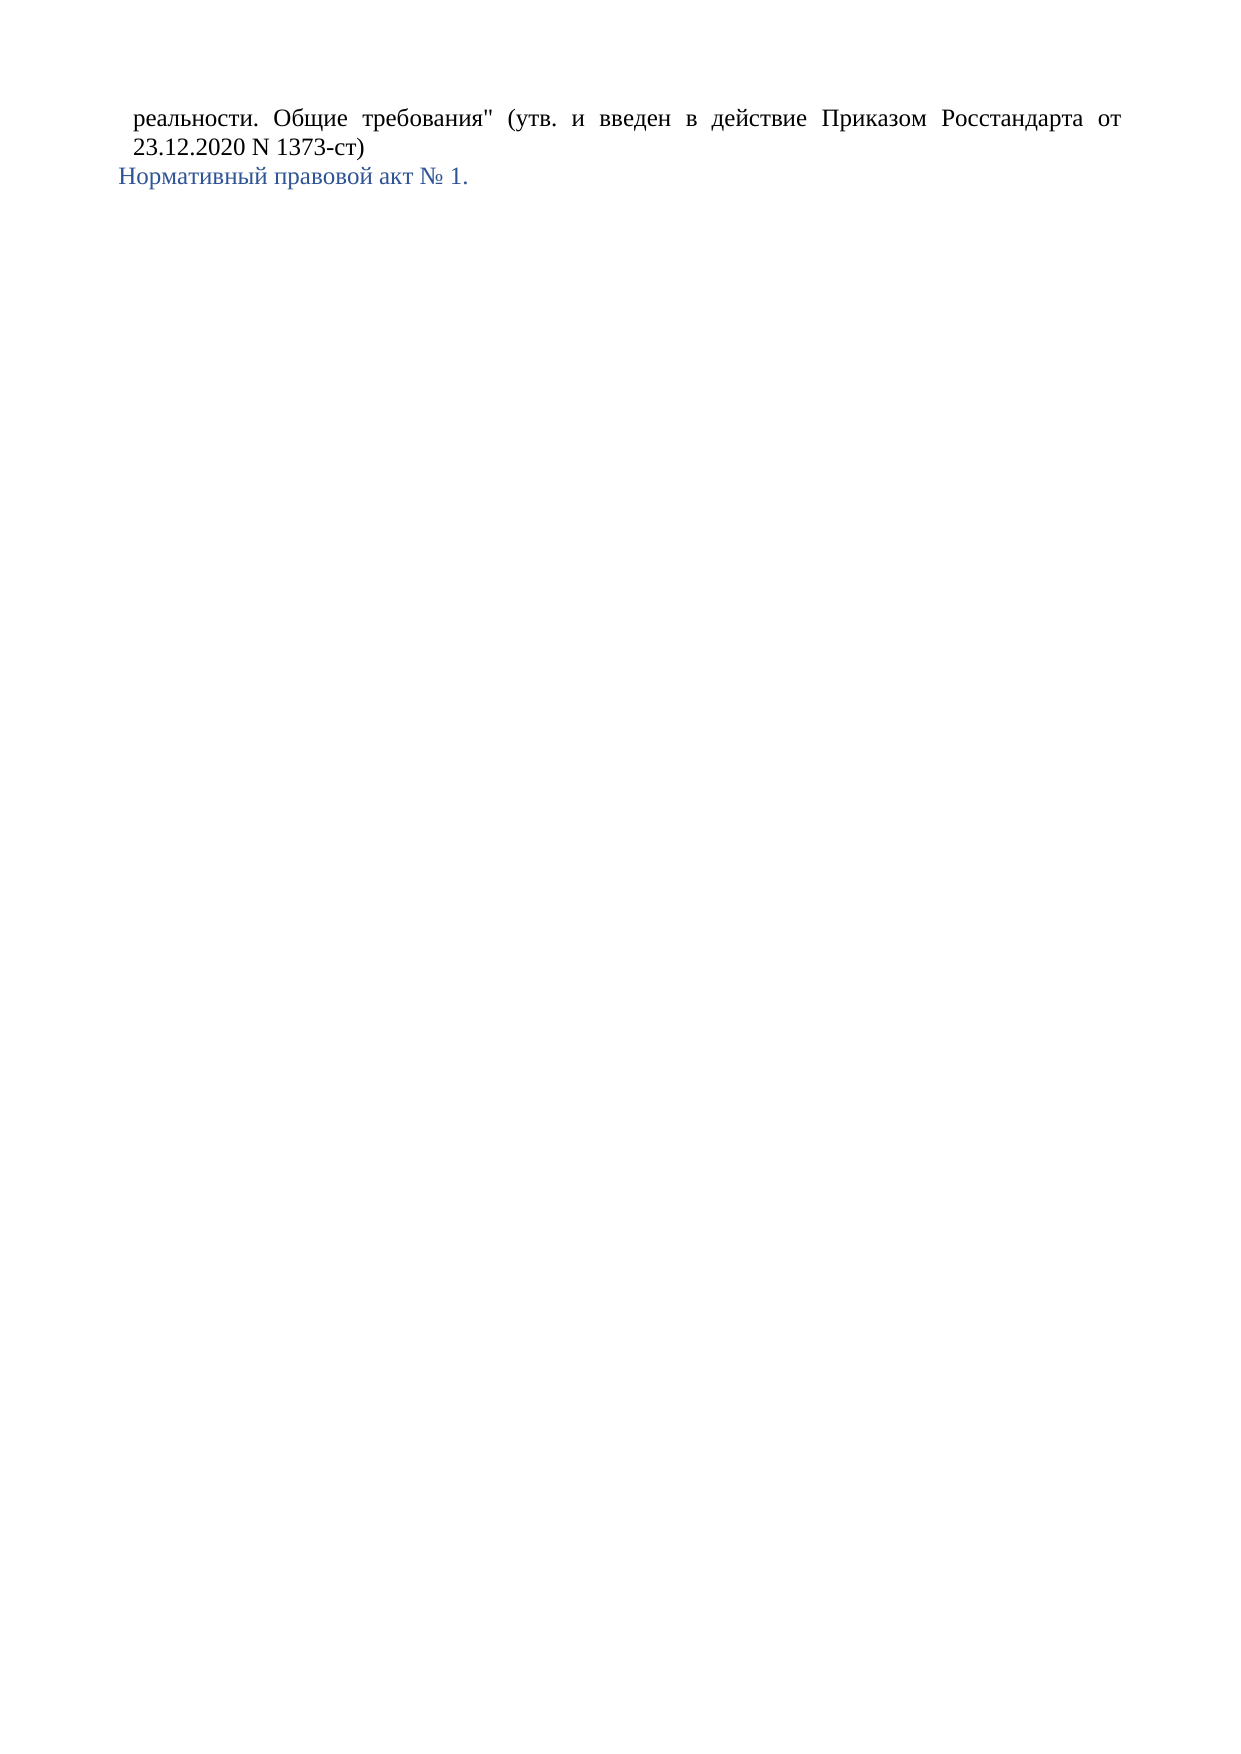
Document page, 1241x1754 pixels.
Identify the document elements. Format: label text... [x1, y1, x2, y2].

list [88, 103, 1122, 161]
subtitle Нормативный правовой акт № 1. [118, 161, 1122, 190]
